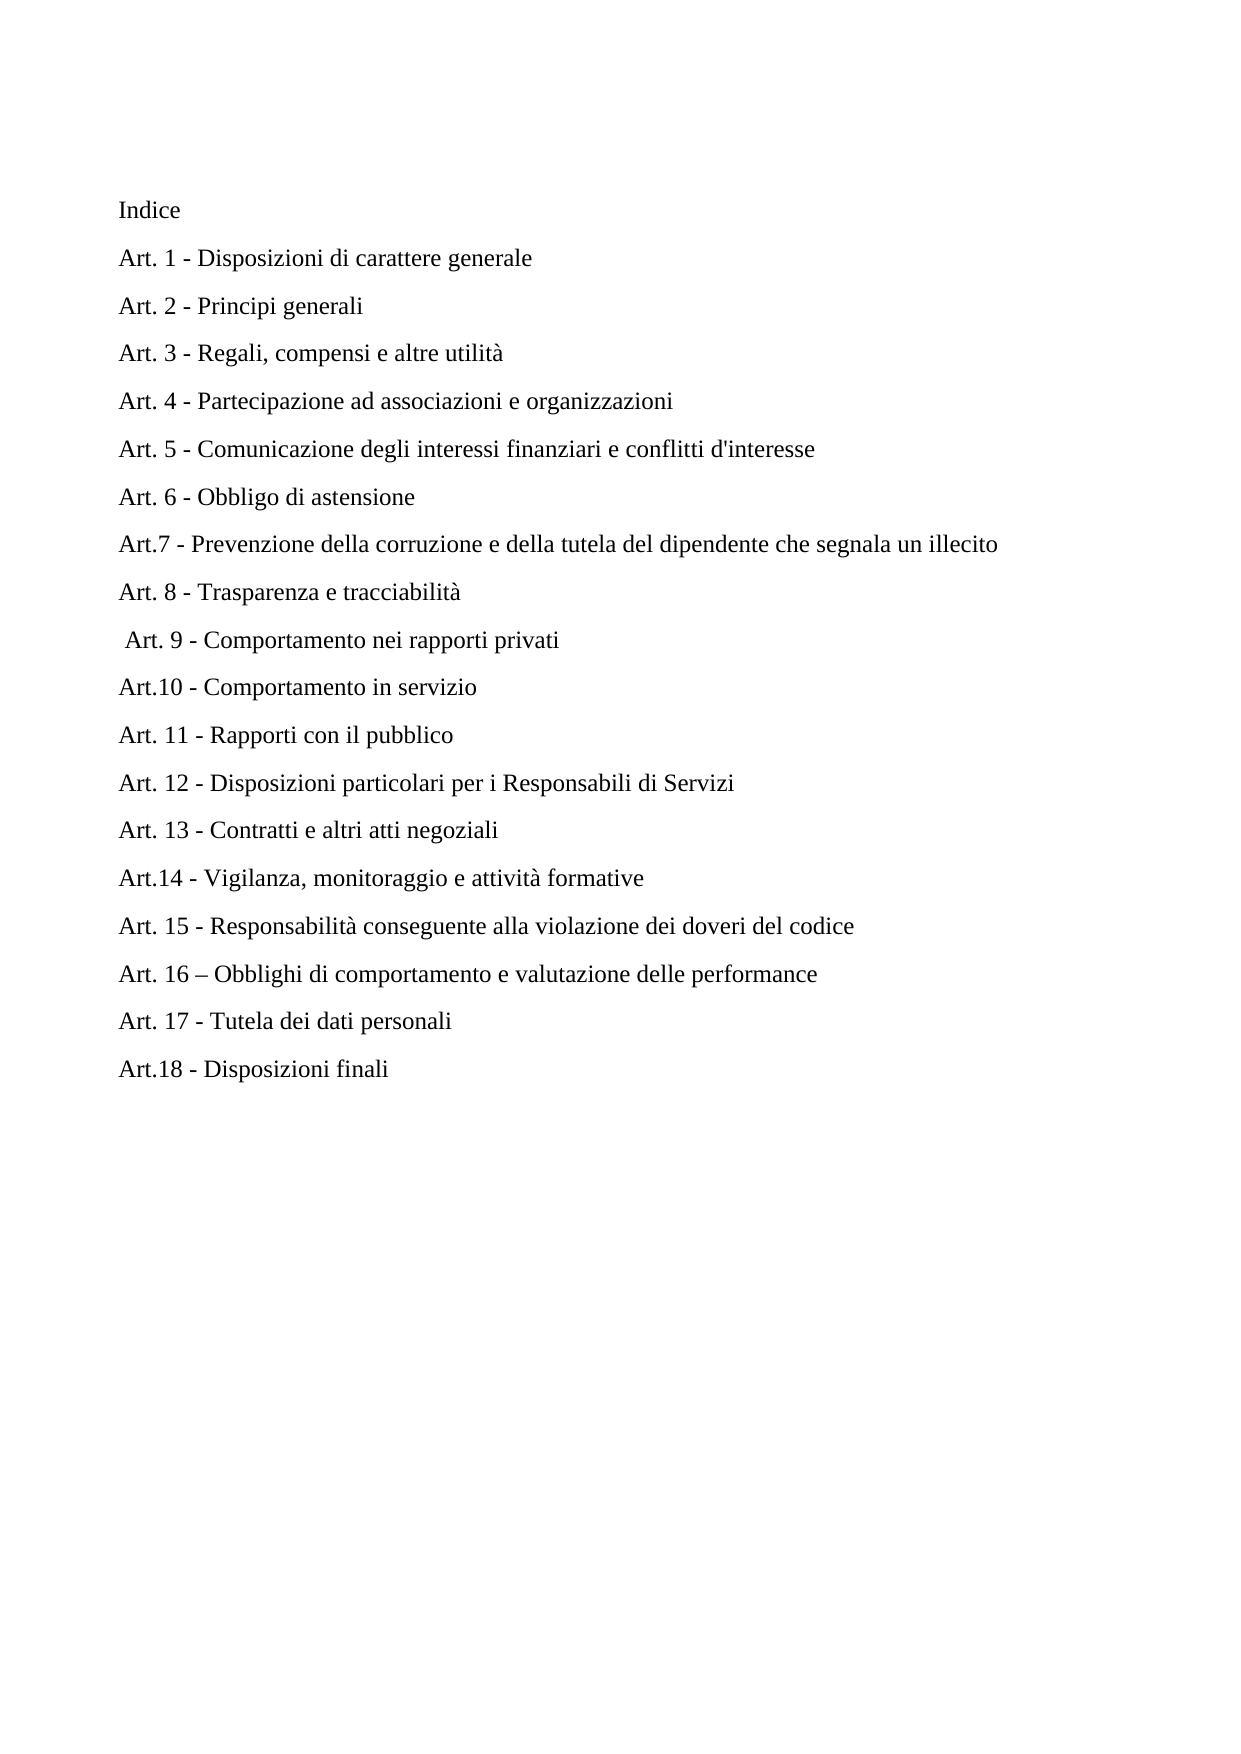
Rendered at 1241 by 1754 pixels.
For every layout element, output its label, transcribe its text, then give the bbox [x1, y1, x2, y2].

text Art. 8 - Trasparenza e tracciabilità [118, 577, 1122, 606]
text Art. 17 - Tutela dei dati personali [118, 1006, 1122, 1035]
text Art.10 - Comportamento in servizio [118, 672, 1122, 701]
text Art. 16 – Obblighi di comportamento e valutazione delle performance [118, 959, 1122, 987]
text Art. 15 - Responsabilità conseguente alla violazione dei doveri del codice [118, 911, 1122, 940]
text Art. 6 - Obbligo di astensione [118, 482, 1122, 510]
text Art. 3 - Regali, compensi e altre utilità [118, 338, 1122, 367]
text Art. 13 - Contratti e altri atti negoziali [118, 816, 1122, 844]
text Art. 4 - Partecipazione ad associazioni e organizzazioni [118, 386, 1122, 415]
text Art. 1 - Disposizioni di carattere generale [118, 243, 1122, 272]
text Indice [118, 195, 1122, 224]
text Art.14 - Vigilanza, monitoraggio e attività formative [118, 863, 1122, 892]
text Art. 11 - Rapporti con il pubblico [118, 720, 1122, 749]
text Art.18 - Disposizioni finali [118, 1054, 1122, 1083]
text Art. 9 - Comportamento nei rapporti privati [118, 625, 1122, 653]
text Art. 5 - Comunicazione degli interessi finanziari e conflitti d'interesse [118, 434, 1122, 463]
text Art. 2 - Principi generali [118, 291, 1122, 319]
text Art. 12 - Disposizioni particolari per i Responsabili di Servizi [118, 768, 1122, 797]
text Art.7 - Prevenzione della corruzione e della tutela del dipendente che segnala un illecito [118, 529, 1122, 558]
